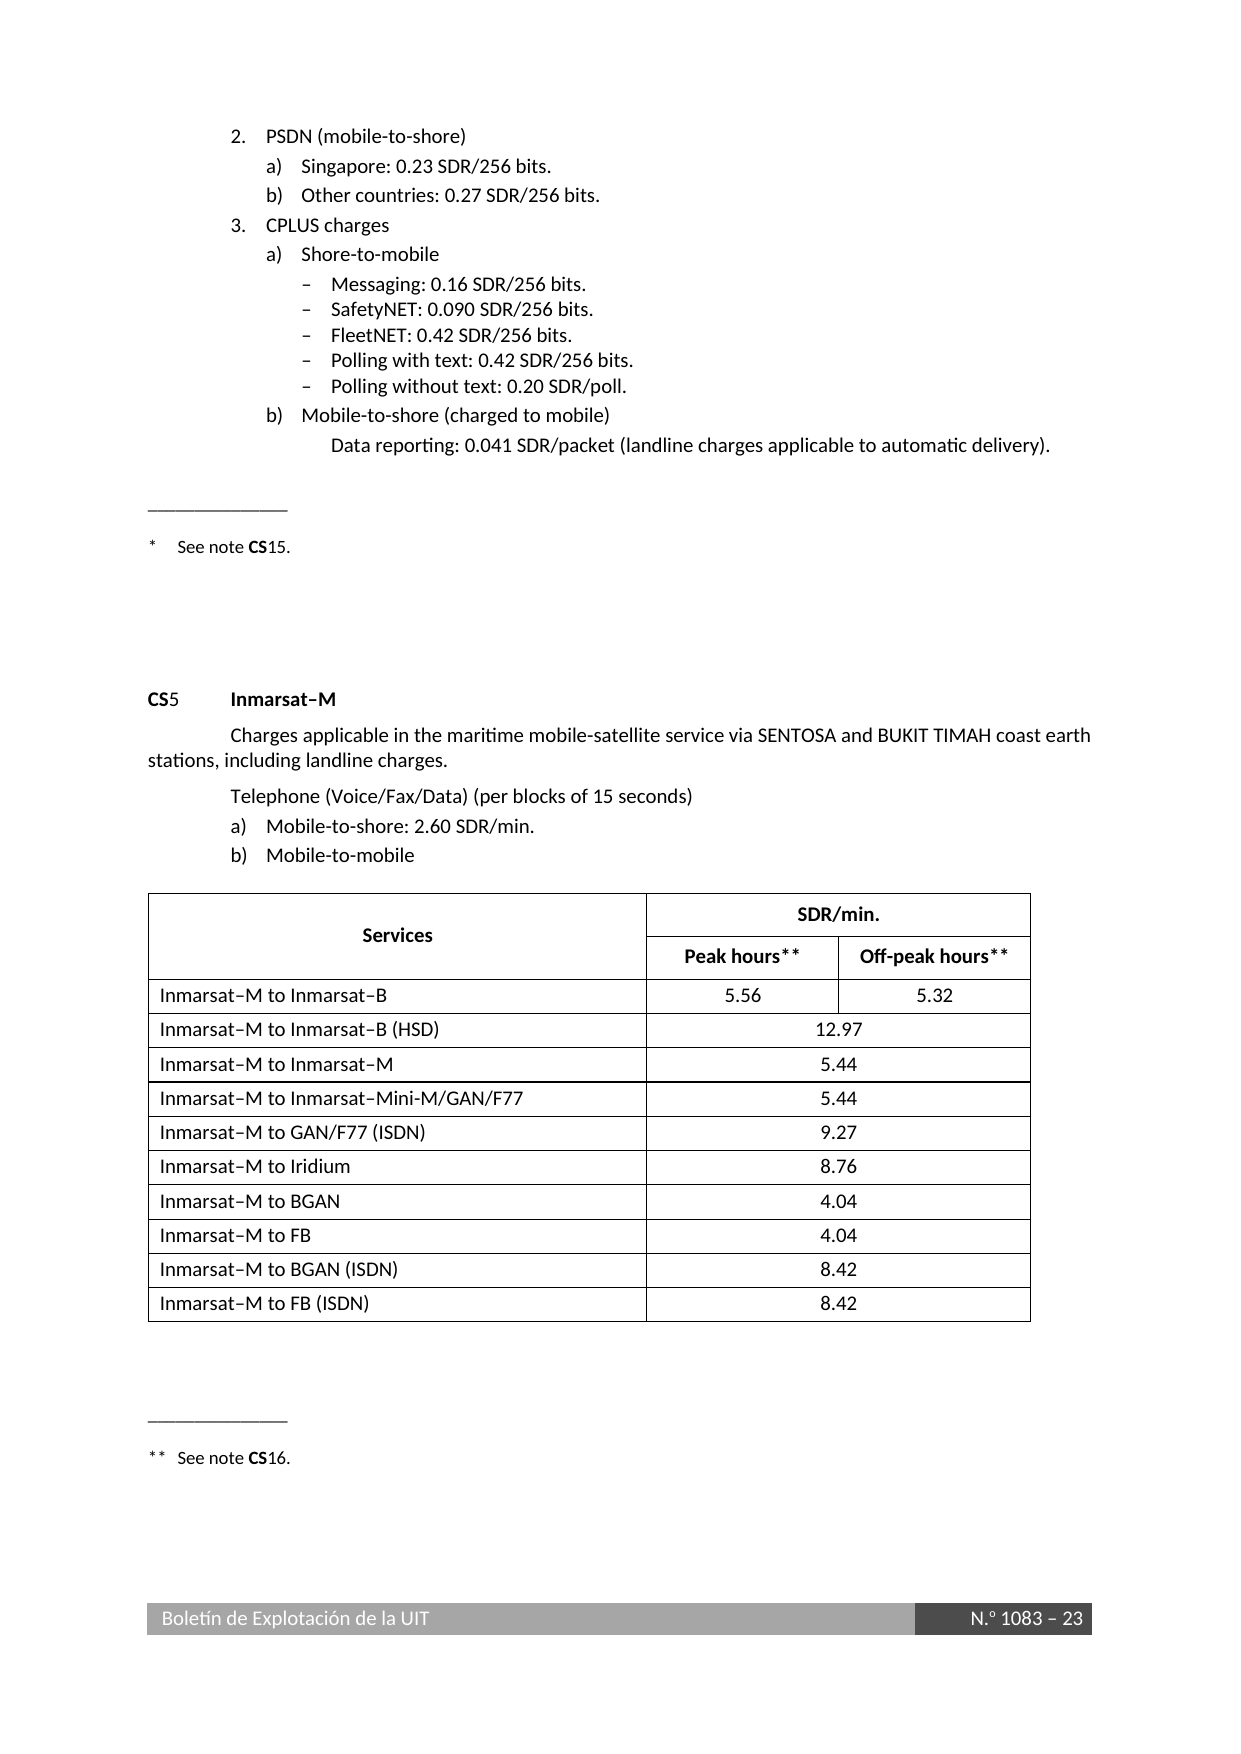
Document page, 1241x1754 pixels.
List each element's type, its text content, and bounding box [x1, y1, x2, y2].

table_cell Inmarsat–M to BGAN [149, 1185, 646, 1218]
text b) Other countries: 0.27 SDR/256 bits. [230, 182, 1092, 208]
text Telephone (Voice/Fax/Data) (per blocks of 15 seconds) [148, 783, 1092, 809]
table_cell Off-peak hours** [839, 937, 1030, 978]
table_cell Inmarsat–M to Inmarsat–Mini-M/GAN/F77 [149, 1083, 646, 1116]
table_cell 4.04 [647, 1220, 1030, 1253]
text a) Shore-to-mobile [230, 242, 1092, 267]
text * See note CS15. [148, 535, 1092, 558]
text ** See note CS16. [148, 1446, 1092, 1469]
table_cell Inmarsat–M to Inmarsat–B (HSD) [149, 1014, 646, 1047]
table_cell 12.97 [647, 1014, 1030, 1047]
table_cell Inmarsat–M to FB (ISDN) [149, 1288, 646, 1321]
text _______________ [148, 1402, 1092, 1425]
table_cell 8.42 [647, 1254, 1030, 1287]
table_cell Inmarsat–M to Iridium [149, 1151, 646, 1184]
table_header SDR/min. [647, 894, 1030, 936]
table_cell 5.32 [839, 980, 1030, 1013]
text CS5 Inmarsat–M [148, 686, 1092, 712]
table_cell Inmarsat–M to Inmarsat–B [149, 980, 646, 1013]
table_header Services [149, 894, 646, 978]
text _______________ [148, 491, 1092, 514]
table_cell 5.56 [647, 980, 838, 1013]
table_cell Inmarsat–M to FB [149, 1220, 646, 1253]
table_cell 5.44 [647, 1083, 1030, 1116]
table_cell 9.27 [647, 1117, 1030, 1150]
text 3. CPLUS charges [230, 212, 1092, 237]
text – Messaging: 0.16 SDR/256 bits. – SafetyNET: 0.090 SDR/256 bits. – FleetNET: 0.42 SDR/256 bits. – Polling with text: 0.42 SDR/256 bits. – Polling without text: 0.20 SDR/poll. [230, 271, 1092, 398]
table_cell 8.42 [647, 1288, 1030, 1321]
text b) Mobile-to-mobile [230, 842, 1092, 868]
text Charges applicable in the maritime mobile-satellite service via SENTOSA and BUKIT TIMAH coast earth stations, including landline charges. [148, 722, 1092, 773]
table_cell 8.76 [647, 1151, 1030, 1184]
text 2. PSDN (mobile-to-shore) [230, 123, 1092, 149]
text a) Mobile-to-shore: 2.60 SDR/min. [230, 813, 1092, 838]
table_cell Inmarsat–M to Inmarsat–M [149, 1048, 646, 1081]
table_cell 4.04 [647, 1185, 1030, 1218]
table_cell Peak hours** [647, 937, 838, 978]
table_cell Inmarsat–M to GAN/F77 (ISDN) [149, 1117, 646, 1150]
text a) Singapore: 0.23 SDR/256 bits. [230, 153, 1092, 178]
text Data reporting: 0.041 SDR/packet (landline charges applicable to automatic delivery). [230, 432, 1092, 457]
table_cell 5.44 [647, 1048, 1030, 1081]
table_cell Inmarsat–M to BGAN (ISDN) [149, 1254, 646, 1287]
text b) Mobile-to-shore (charged to mobile) [230, 402, 1092, 428]
